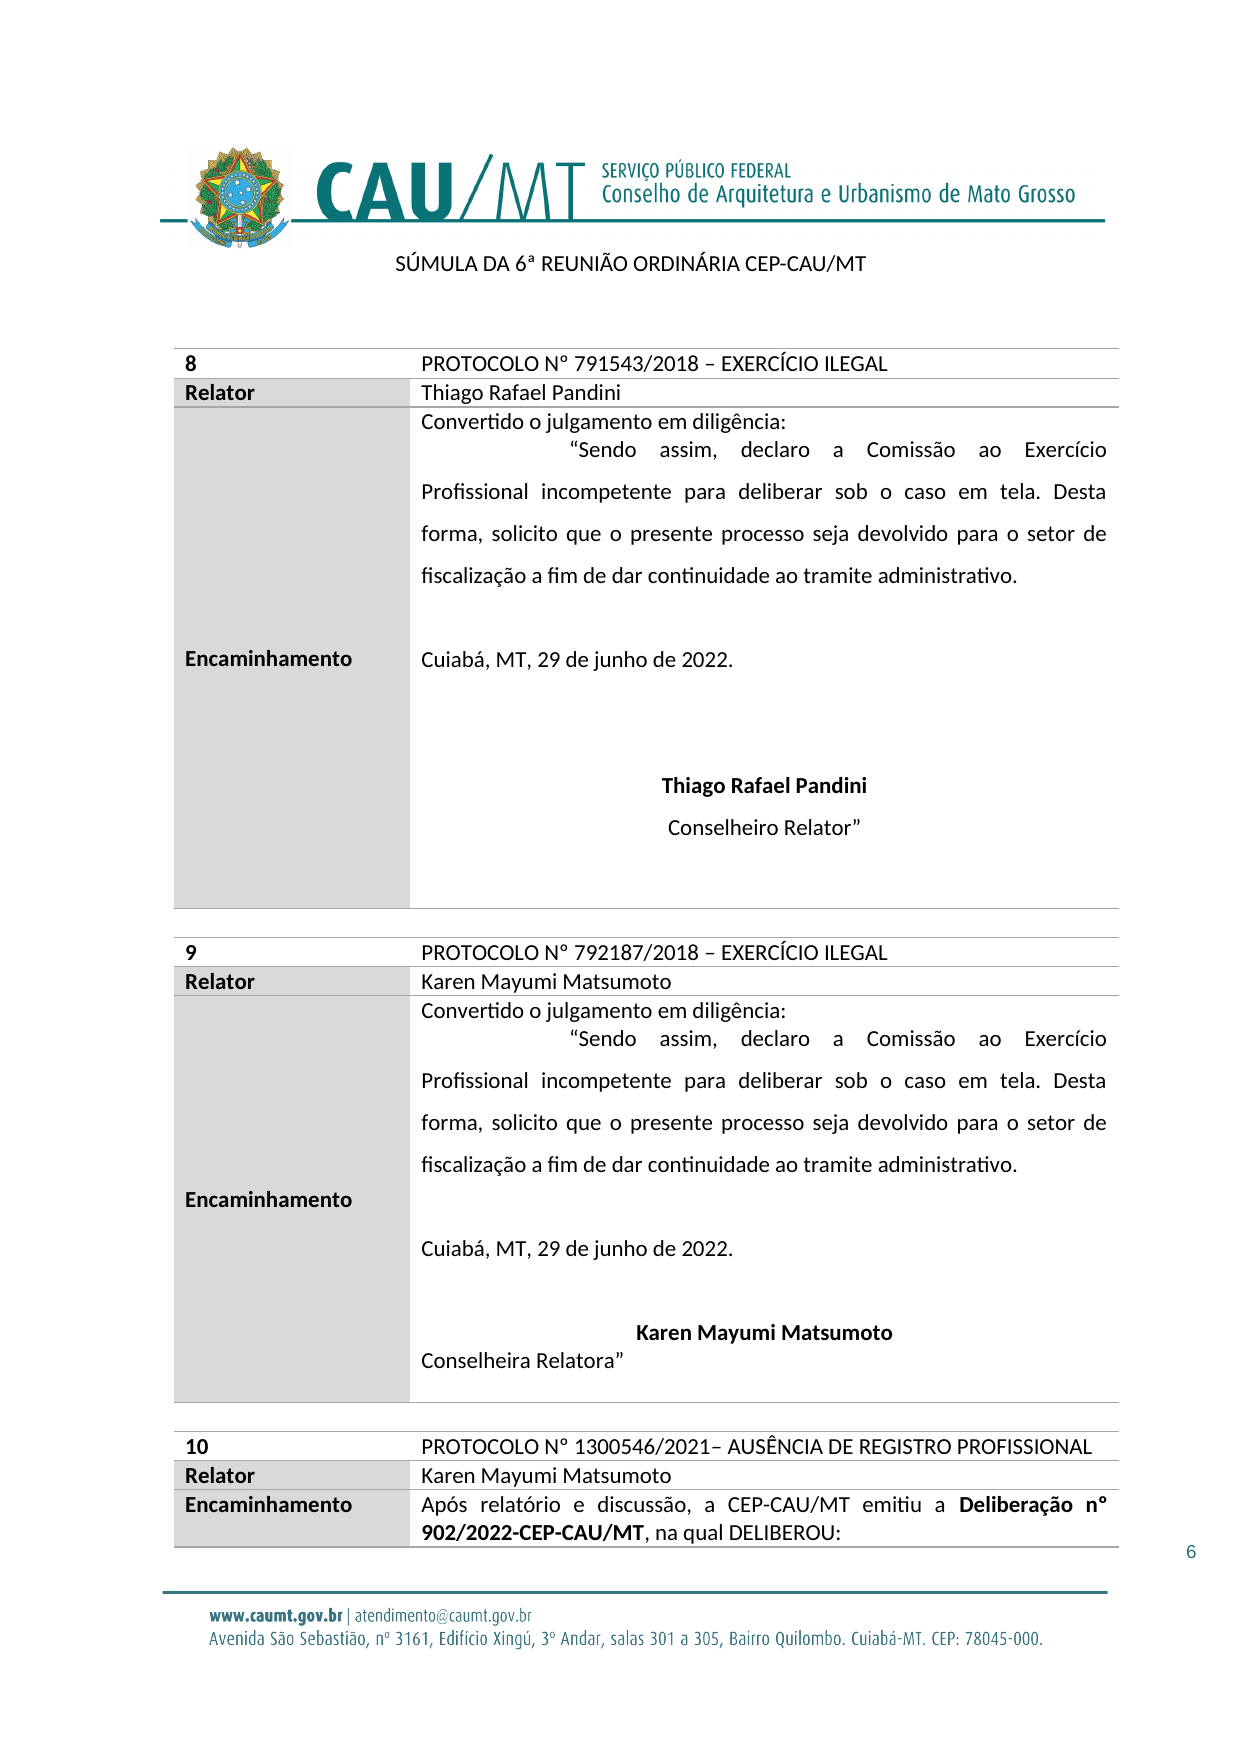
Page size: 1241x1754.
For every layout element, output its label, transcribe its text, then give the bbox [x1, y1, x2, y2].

table_cell Relator [174, 379, 410, 406]
table_cell Encaminhamento [174, 408, 410, 908]
table_cell Convertido o julgamento em diligência: “Sendo assim, declaro a Comissão ao Exercício Profissional incompetente para deliberar sob o caso em tela. Desta forma, solicito que o presente processo seja devolvido para o setor de fiscalização a fim de dar continuidade ao tramite administrativo. Cuiabá, MT, 29 de junho de 2022. Karen Mayumi Matsumoto Conselheira Relatora” [410, 996, 1119, 1402]
picture [162, 1573, 1108, 1665]
picture [160, 146, 1106, 250]
table_cell Relator [174, 967, 410, 995]
table_cell Karen Mayumi Matsumoto [410, 1461, 1119, 1489]
table_cell Convertido o julgamento em diligência: “Sendo assim, declaro a Comissão ao Exercício Profissional incompetente para deliberar sob o caso em tela. Desta forma, solicito que o presente processo seja devolvido para o setor de fiscalização a fim de dar continuidade ao tramite administrativo. Cuiabá, MT, 29 de junho de 2022. Thiago Rafael Pandini Conselheiro Relator” [410, 408, 1119, 908]
table_header PROTOCOLO Nº 792187/2018 – EXERCÍCIO ILEGAL [410, 938, 1119, 966]
table_header 9 [174, 938, 410, 966]
table_cell Encaminhamento [174, 996, 410, 1402]
table_header PROTOCOLO Nº 1300546/2021– AUSÊNCIA DE REGISTRO PROFISSIONAL [410, 1432, 1119, 1460]
table_cell Relator [174, 1461, 410, 1489]
table_header PROTOCOLO Nº 791543/2018 – EXERCÍCIO ILEGAL [410, 349, 1119, 377]
table_header 10 [174, 1432, 410, 1460]
table_cell Thiago Rafael Pandini [410, 379, 1119, 406]
table_header 8 [174, 349, 410, 377]
table_cell Karen Mayumi Matsumoto [410, 967, 1119, 995]
table_cell Encaminhamento [174, 1490, 410, 1546]
